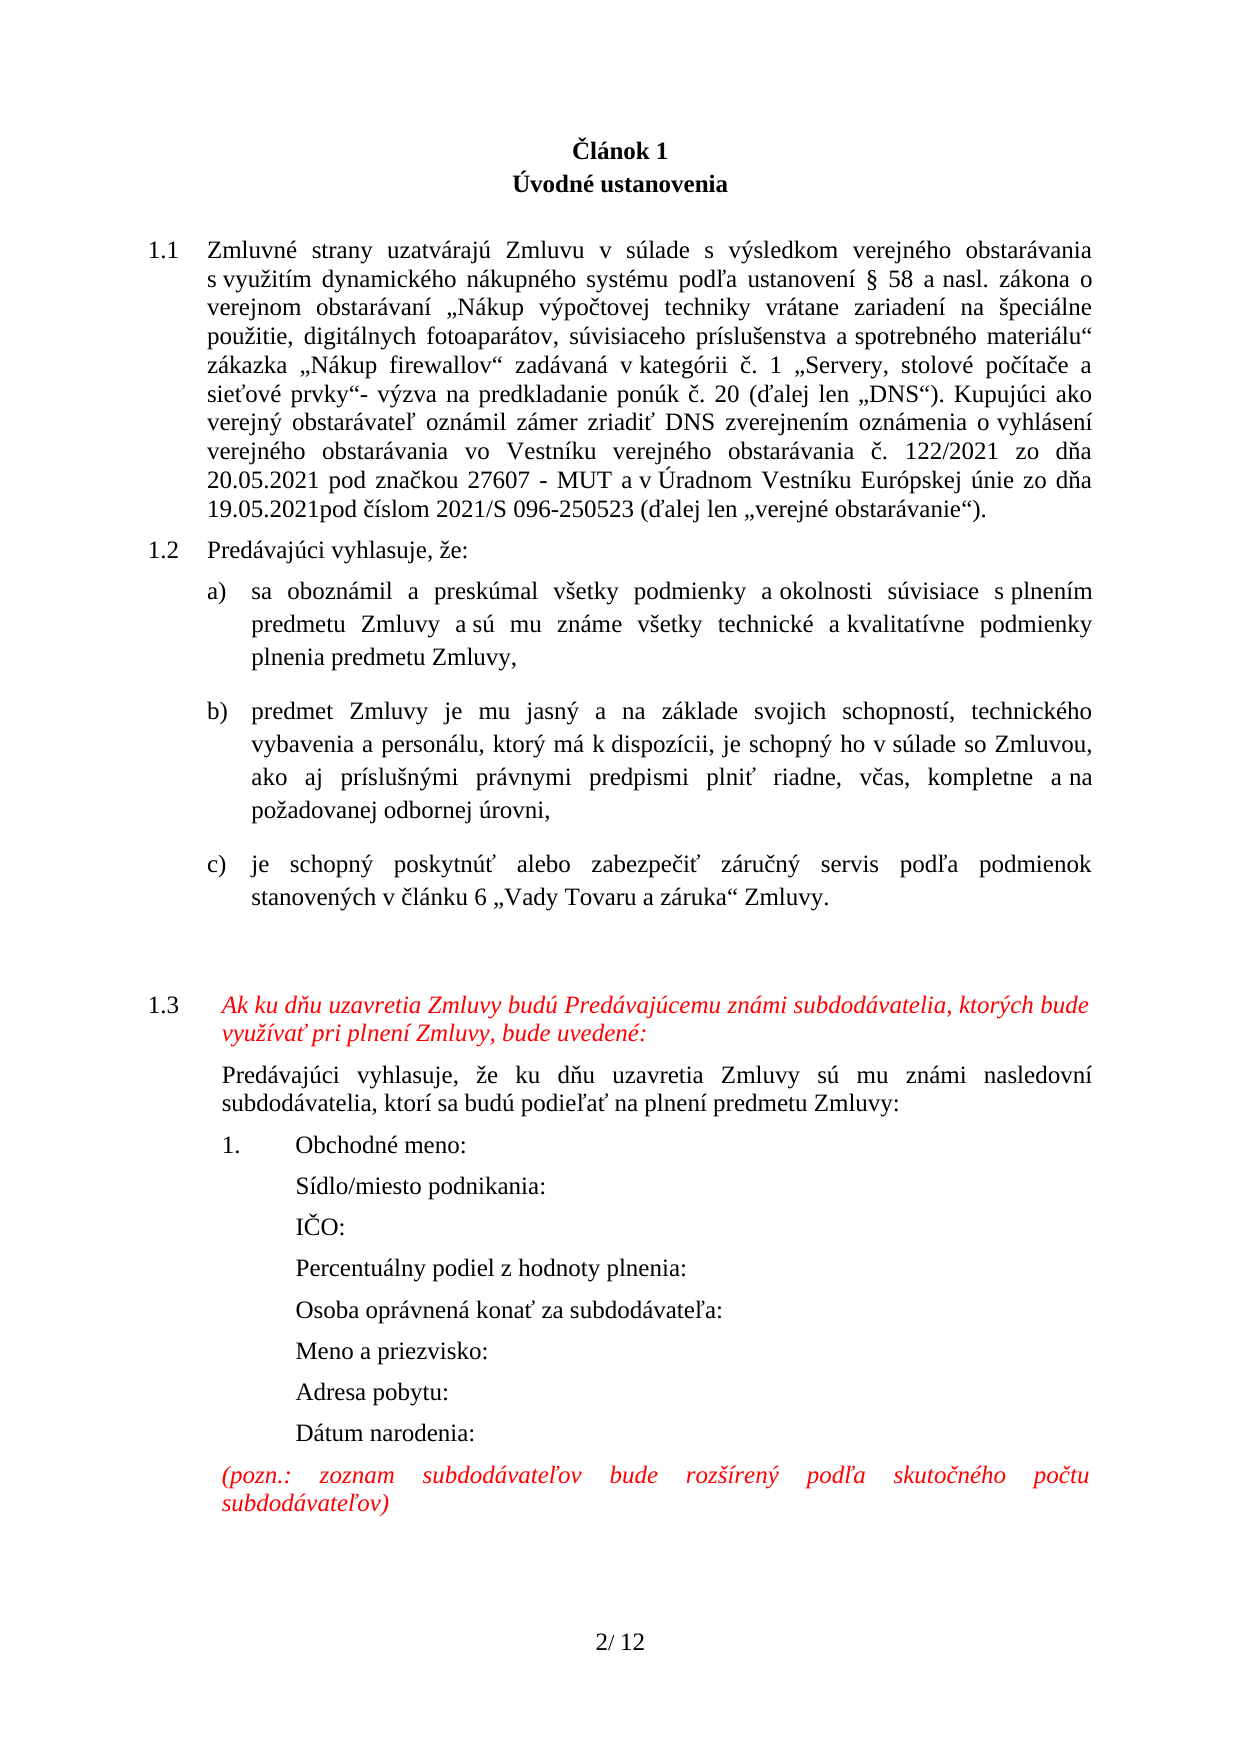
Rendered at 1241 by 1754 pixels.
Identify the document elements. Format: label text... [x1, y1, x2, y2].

text Dátum narodenia: [295, 1418, 1092, 1447]
text Článok 1 [148, 136, 1092, 164]
text Meno a priezvisko: [295, 1336, 1092, 1365]
text Percentuálny podiel z hodnoty plnenia: [295, 1253, 1092, 1282]
text Sídlo/miesto podnikania: [295, 1171, 1092, 1200]
text 1. Obchodné meno: [222, 1130, 1092, 1158]
text Adresa pobytu: [295, 1377, 1092, 1406]
text (pozn.: zoznam subdodávateľov bude rozšírený podľa skutočného počtu subdodávateľov) [222, 1460, 1092, 1517]
list sa oboznámil a preskúmal všetky podmienky a okolnosti súvisiace s plnením predmetu Zmluvy a sú mu známe všetky technické a kvalitatívne podmienky plnenia predmetu Zmluvy, [207, 576, 1092, 671]
list je schopný poskytnúť alebo zabezpečiť záručný servis podľa podmienok stanovených v článku 6 „Vady Tovaru a záruka“ Zmluvy. [207, 849, 1092, 911]
text IČO: [295, 1212, 1092, 1241]
text Úvodné ustanovenia [148, 169, 1092, 198]
list Zmluvné strany uzatvárajú Zmluvu v súlade s výsledkom verejného obstarávania s využitím dynamického nákupného systému podľa ustanovení § 58 a nasl. zákona o verejnom obstarávaní „Nákup výpočtovej techniky vrátane zariadení na špeciálne použitie, digitálnych fotoaparátov, súvisiaceho príslušenstva a spotrebného materiálu“ zákazka „Nákup firewallov“ zadávaná v kategórii č. 1 „Servery, stolové počítače a sieťové prvky“- výzva na predkladanie ponúk č. 20 (ďalej len „DNS“). Kupujúci ako verejný obstarávateľ oznámil zámer zriadiť DNS zverejnením oznámenia o vyhlásení verejného obstarávania vo Vestníku verejného obstarávania č. 122/2021 zo dňa 20.05.2021 pod značkou 27607 - MUT a v Úradnom Vestníku Európskej únie zo dňa 19.05.2021pod číslom 2021/S 096-250523 (ďalej len „verejné obstarávanie“). [148, 235, 1092, 522]
list predmet Zmluvy je mu jasný a na základe svojich schopností, technického vybavenia a personálu, ktorý má k dispozícii, je schopný ho v súlade so Zmluvou, ako aj príslušnými právnymi predpismi plniť riadne, včas, kompletne a na požadovanej odbornej úrovni, [207, 696, 1092, 824]
list Ak ku dňu uzavretia Zmluvy budú Predávajúcemu známi subdodávatelia, ktorých bude využívať pri plnení Zmluvy, bude uvedené: [148, 990, 1092, 1047]
text Osoba oprávnená konať za subdodávateľa: [295, 1295, 1092, 1323]
list Predávajúci vyhlasuje, že: [148, 535, 1092, 564]
text Predávajúci vyhlasuje, že ku dňu uzavretia Zmluvy sú mu známi nasledovní subdodávatelia, ktorí sa budú podieľať na plnení predmetu Zmluvy: [222, 1060, 1092, 1117]
